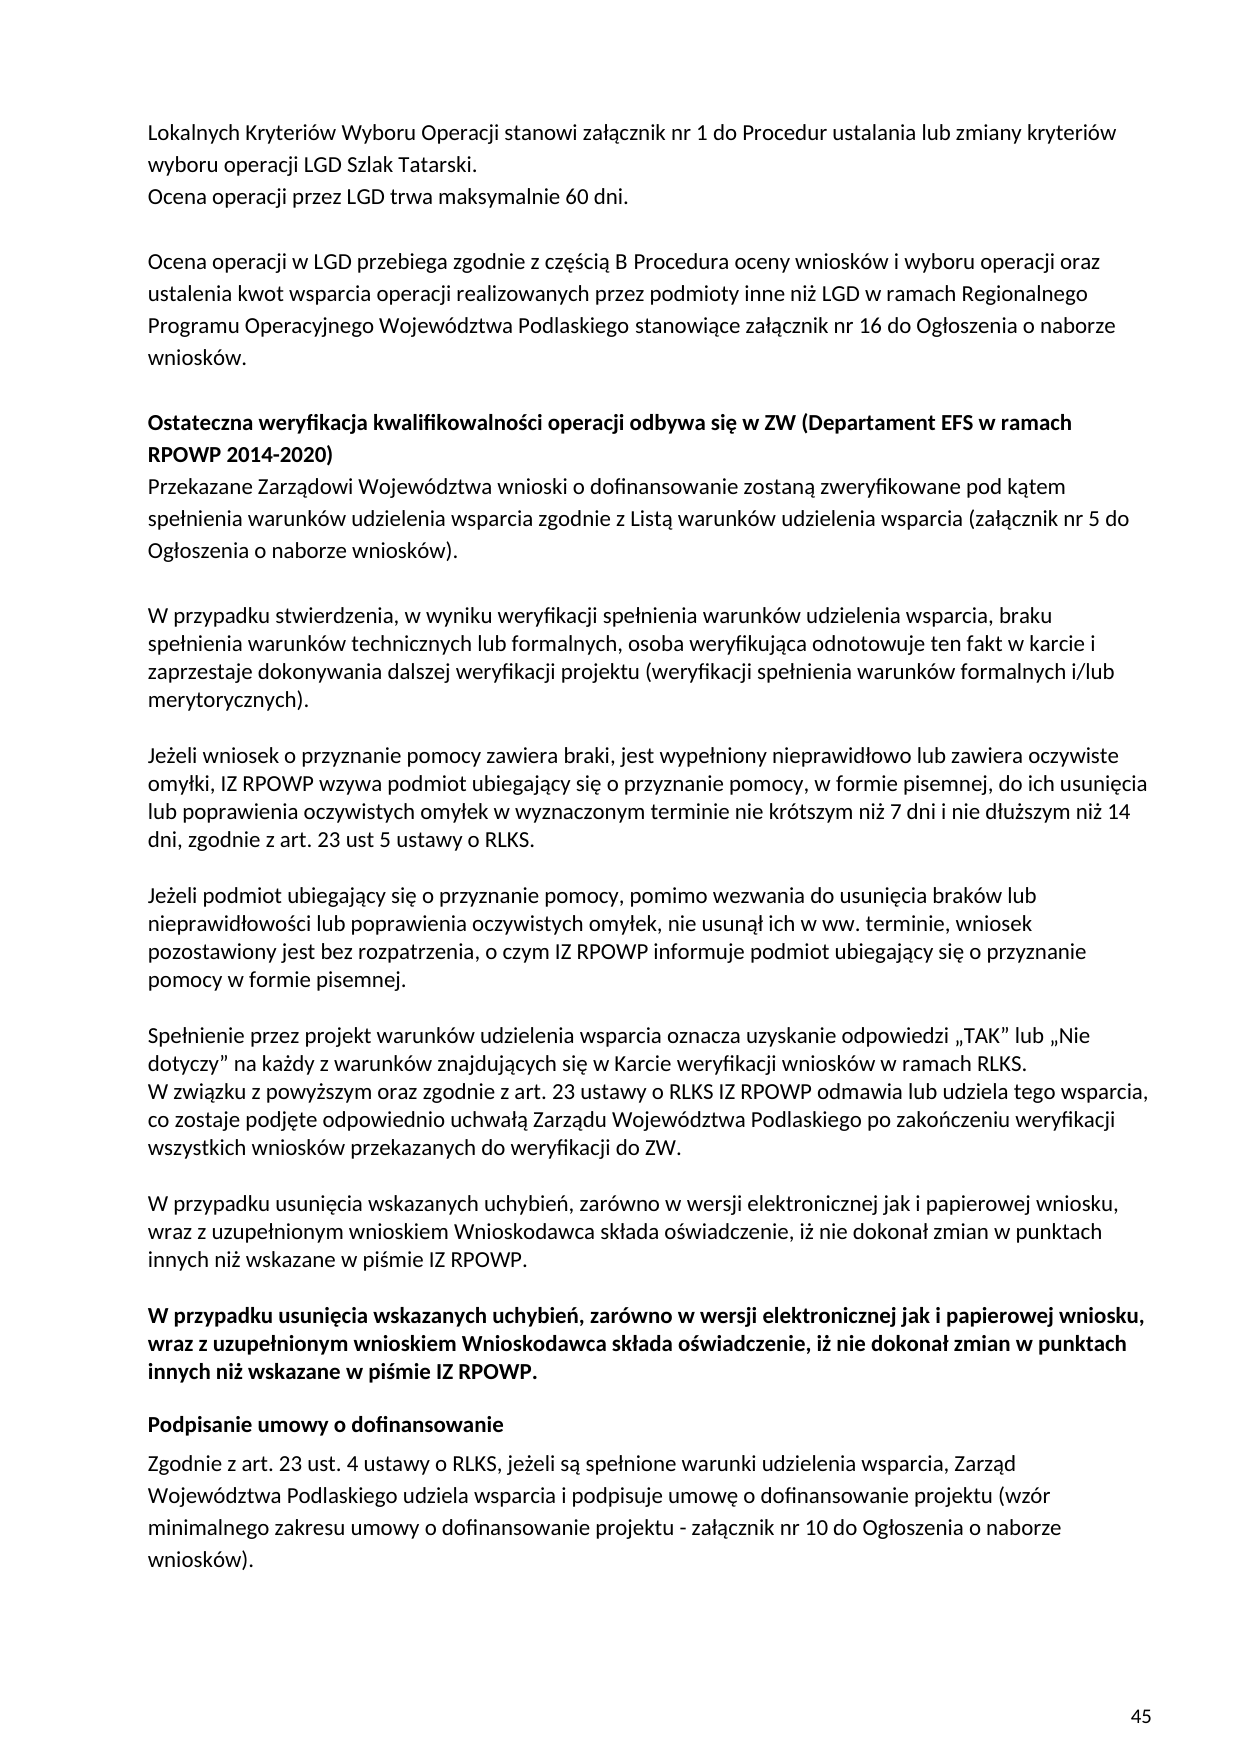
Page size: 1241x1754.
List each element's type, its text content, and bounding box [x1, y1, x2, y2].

text Podpisanie umowy o dofinansowanie [148, 1411, 1152, 1438]
text Przekazane Zarządowi Województwa wnioski o dofinansowanie zostaną zweryfikowane pod kątem spełnienia warunków udzielenia wsparcia zgodnie z Listą warunków udzielenia wsparcia (załącznik nr 5 do Ogłoszenia o naborze wniosków). [148, 472, 1152, 564]
text Jeżeli wniosek o przyznanie pomocy zawiera braki, jest wypełniony nieprawidłowo lub zawiera oczywiste omyłki, IZ RPOWP wzywa podmiot ubiegający się o przyznanie pomocy, w formie pisemnej, do ich usunięcia lub poprawienia oczywistych omyłek w wyznaczonym terminie nie krótszym niż 7 dni i nie dłuższym niż 14 dni, zgodnie z art. 23 ust 5 ustawy o RLKS. [148, 741, 1152, 853]
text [148, 118, 1152, 178]
text Zgodnie z art. 23 ust. 4 ustawy o RLKS, jeżeli są spełnione warunki udzielenia wsparcia, Zarząd Województwa Podlaskiego udziela wsparcia i podpisuje umowę o dofinansowanie projektu (wzór minimalnego zakresu umowy o dofinansowanie projektu - załącznik nr 10 do Ogłoszenia o naborze wniosków). [148, 1449, 1152, 1573]
text W związku z powyższym oraz zgodnie z art. 23 ustawy o RLKS IZ RPOWP odmawia lub udziela tego wsparcia, co zostaje podjęte odpowiednio uchwałą Zarządu Województwa Podlaskiego po zakończeniu weryfikacji wszystkich wniosków przekazanych do weryfikacji do ZW. [148, 1077, 1152, 1161]
text Ocena operacji przez LGD trwa maksymalnie 60 dni. [148, 182, 1152, 211]
text Ocena operacji w LGD przebiega zgodnie z częścią B Procedura oceny wniosków i wyboru operacji oraz ustalenia kwot wsparcia operacji realizowanych przez podmioty inne niż LGD w ramach Regionalnego Programu Operacyjnego Województwa Podlaskiego stanowiące załącznik nr 16 do Ogłoszenia o naborze wniosków. [148, 247, 1152, 371]
text Spełnienie przez projekt warunków udzielenia wsparcia oznacza uzyskanie odpowiedzi „TAK” lub „Nie dotyczy” na każdy z warunków znajdujących się w Karcie weryfikacji wniosków w ramach RLKS. [148, 1021, 1152, 1077]
text Jeżeli podmiot ubiegający się o przyznanie pomocy, pomimo wezwania do usunięcia braków lub nieprawidłowości lub poprawienia oczywistych omyłek, nie usunął ich w ww. terminie, wniosek pozostawiony jest bez rozpatrzenia, o czym IZ RPOWP informuje podmiot ubiegający się o przyznanie pomocy w formie pisemnej. [148, 881, 1152, 993]
text W przypadku usunięcia wskazanych uchybień, zarówno w wersji elektronicznej jak i papierowej wniosku, wraz z uzupełnionym wnioskiem Wnioskodawca składa oświadczenie, iż nie dokonał zmian w punktach innych niż wskazane w piśmie IZ RPOWP. [148, 1301, 1152, 1386]
text W przypadku stwierdzenia, w wyniku weryfikacji spełnienia warunków udzielenia wsparcia, braku spełnienia warunków technicznych lub formalnych, osoba weryfikująca odnotowuje ten fakt w karcie i zaprzestaje dokonywania dalszej weryfikacji projektu (weryfikacji spełnienia warunków formalnych i/lub merytorycznych). [148, 601, 1152, 713]
text W przypadku usunięcia wskazanych uchybień, zarówno w wersji elektronicznej jak i papierowej wniosku, wraz z uzupełnionym wnioskiem Wnioskodawca składa oświadczenie, iż nie dokonał zmian w punktach innych niż wskazane w piśmie IZ RPOWP. [148, 1189, 1152, 1273]
text Ostateczna weryfikacja kwalifikowalności operacji odbywa się w ZW (Departament EFS w ramach RPOWP 2014-2020) [148, 408, 1152, 468]
